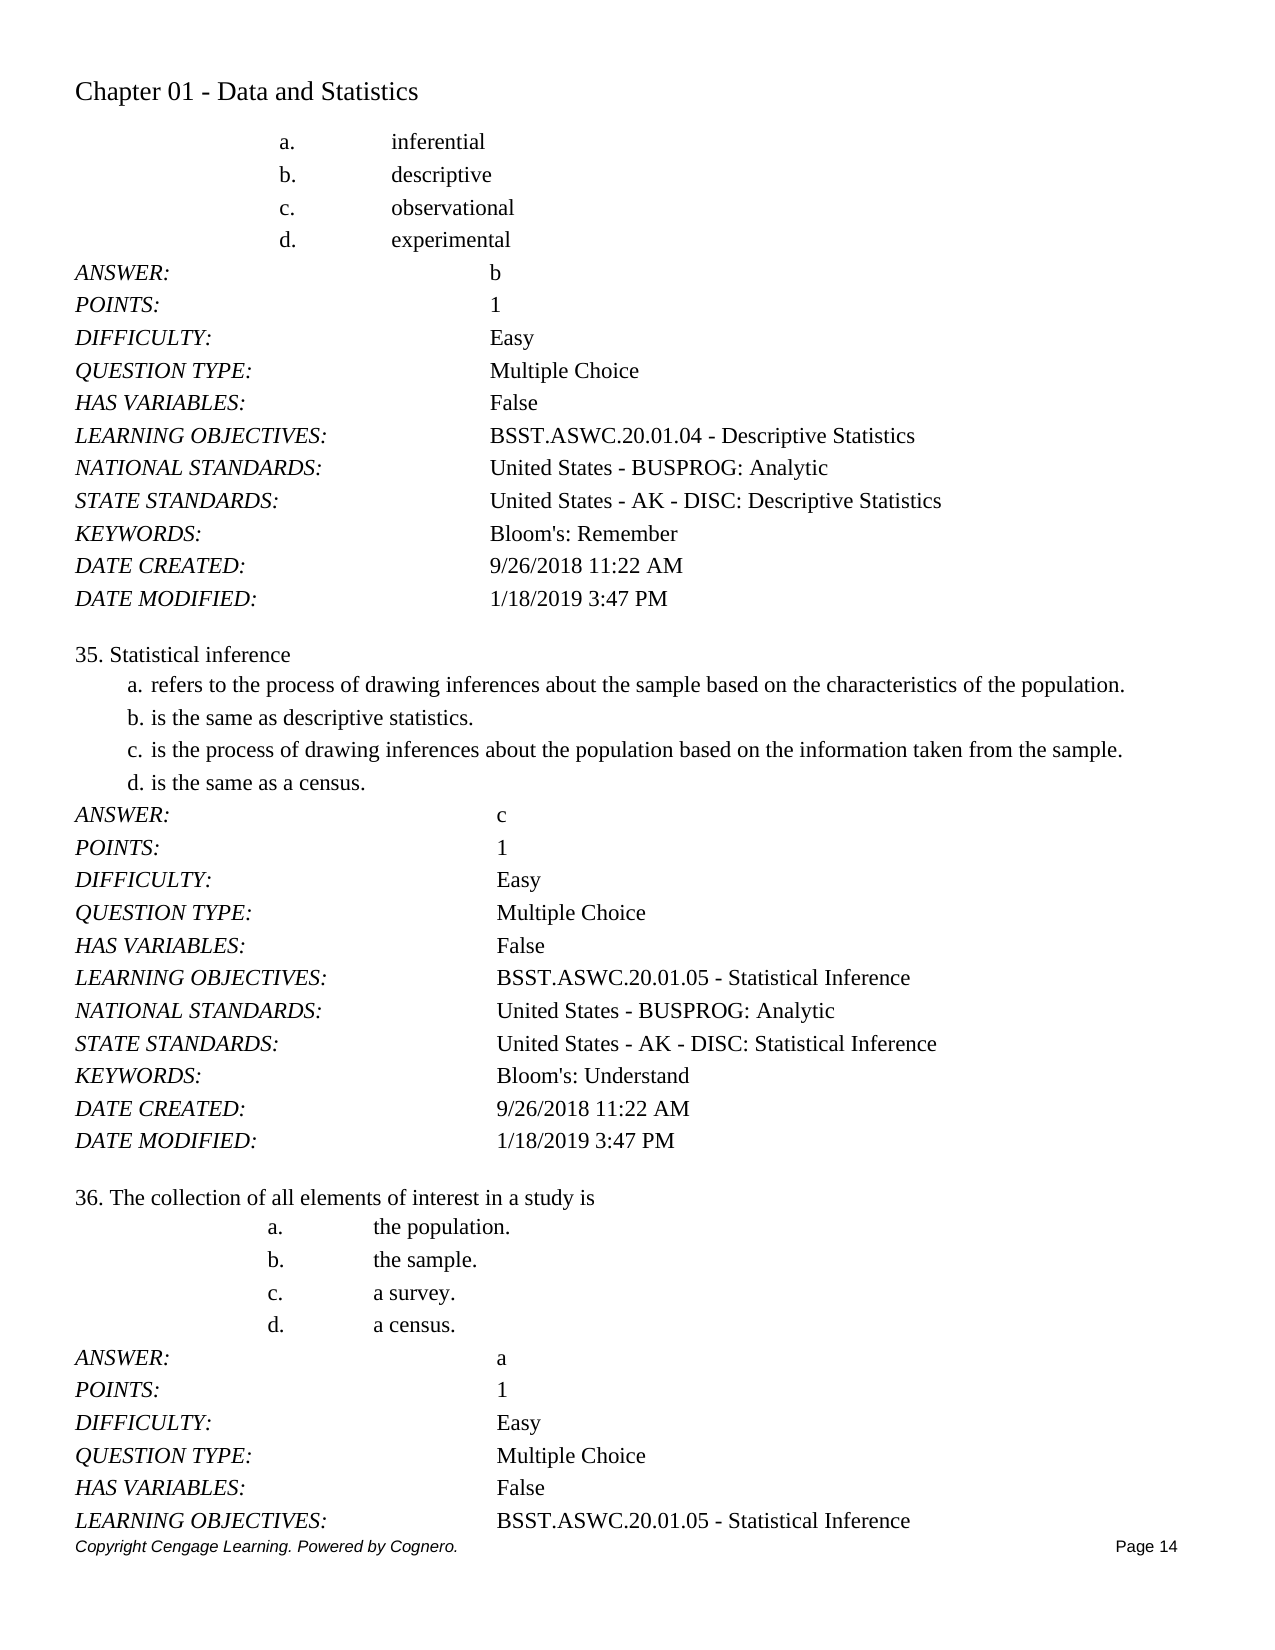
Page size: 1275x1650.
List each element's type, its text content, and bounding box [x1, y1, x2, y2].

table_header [75, 125, 1200, 614]
table_header 35. Statistical inference [75, 641, 1200, 1157]
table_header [75, 1184, 1200, 1536]
